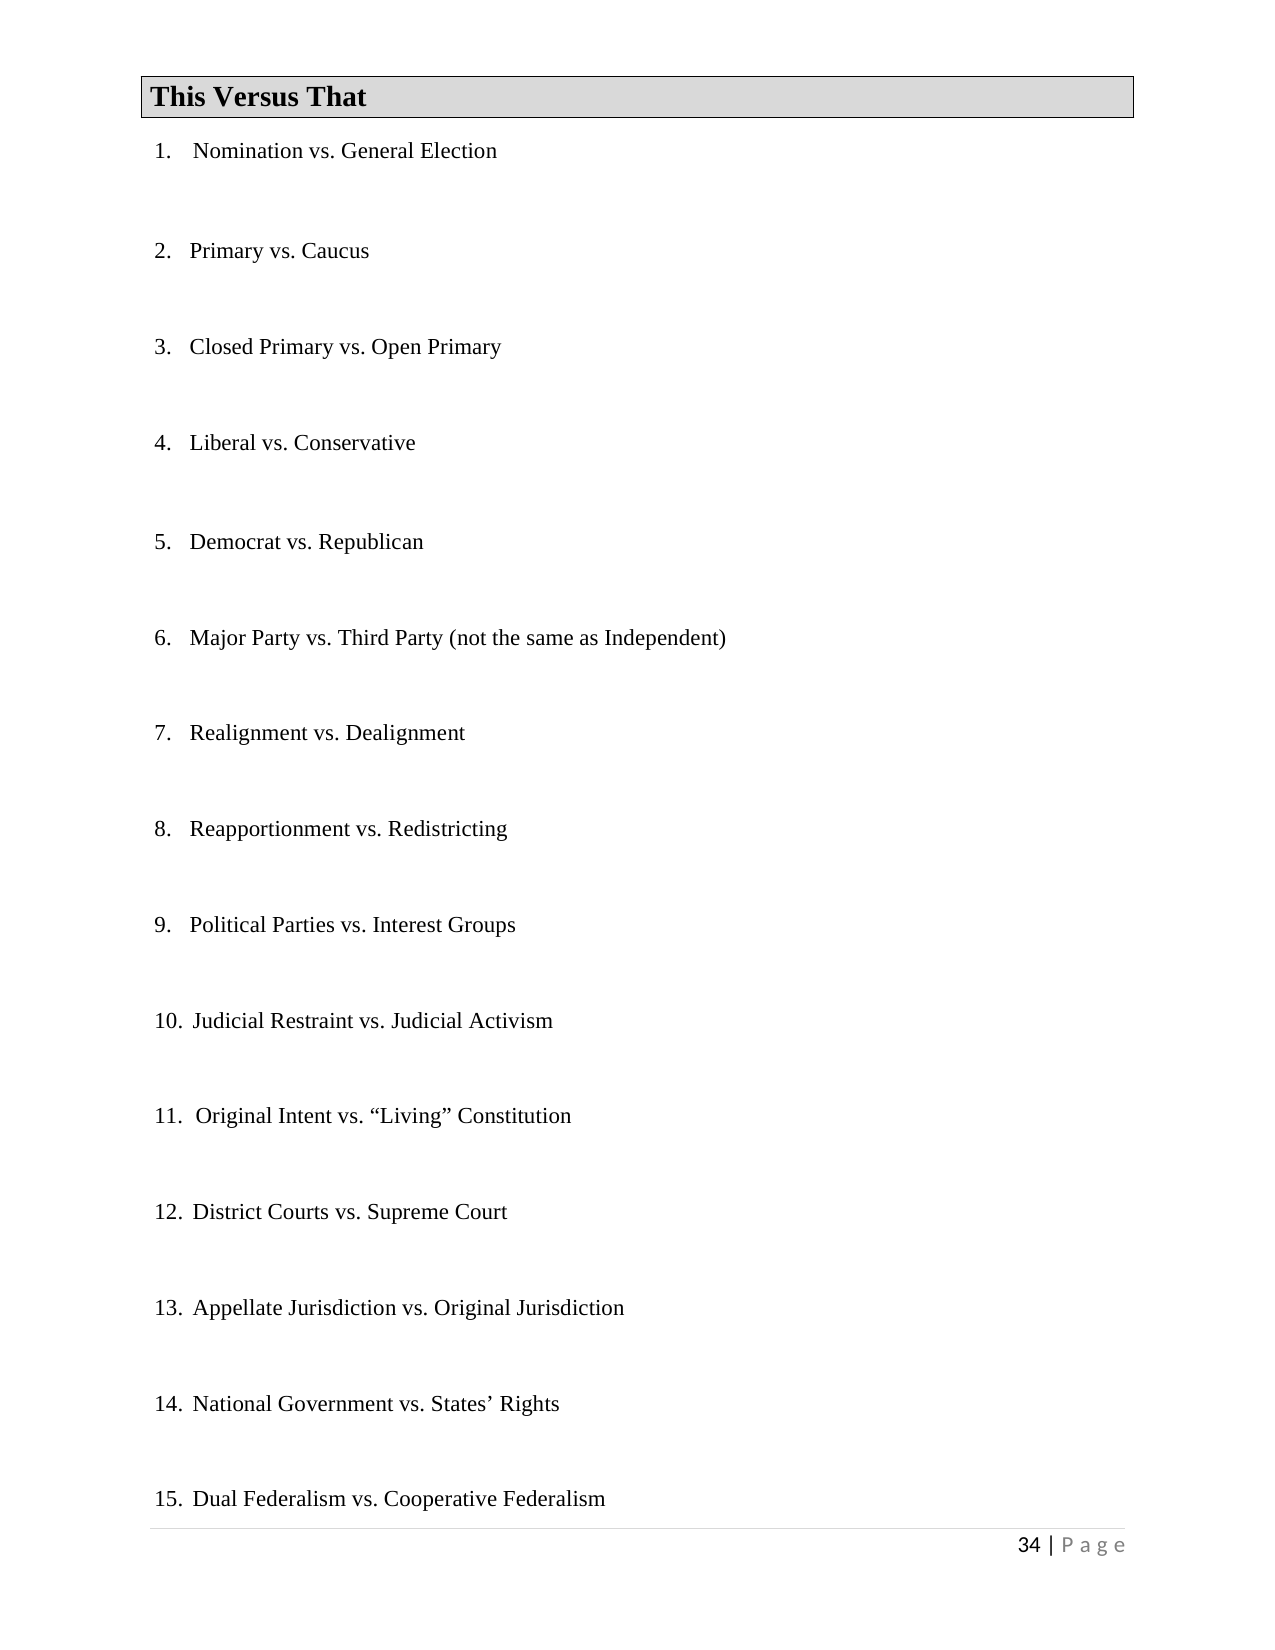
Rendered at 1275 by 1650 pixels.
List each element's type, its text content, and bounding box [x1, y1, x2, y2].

text 13. Appellate Jurisdiction vs. Original Jurisdiction [154, 1294, 1127, 1320]
text 14. National Government vs. States’ Rights [154, 1389, 1127, 1416]
text 7. Realignment vs. Dealignment [154, 719, 1127, 746]
text 10. Judicial Restraint vs. Judicial Activism [154, 1007, 1127, 1033]
text 9. Political Parties vs. Interest Groups [154, 911, 1127, 937]
text 6. Major Party vs. Third Party (not the same as Independent) [154, 624, 1127, 650]
text 1. Nomination vs. General Election [154, 138, 1127, 165]
text 2. Primary vs. Caucus [154, 237, 1127, 263]
text 12. District Courts vs. Supreme Court [154, 1198, 1127, 1224]
text This Versus That [142, 77, 1133, 117]
text 4. Liberal vs. Conservative [154, 428, 1127, 456]
text 8. Reapportionment vs. Redistricting [154, 815, 1127, 842]
text 3. Closed Primary vs. Open Primary [154, 333, 1127, 359]
text 5. Democrat vs. Republican [154, 528, 1127, 554]
text 11. Original Intent vs. “Living” Constitution [154, 1102, 1127, 1129]
text 15. Dual Federalism vs. Cooperative Federalism [154, 1485, 1127, 1512]
